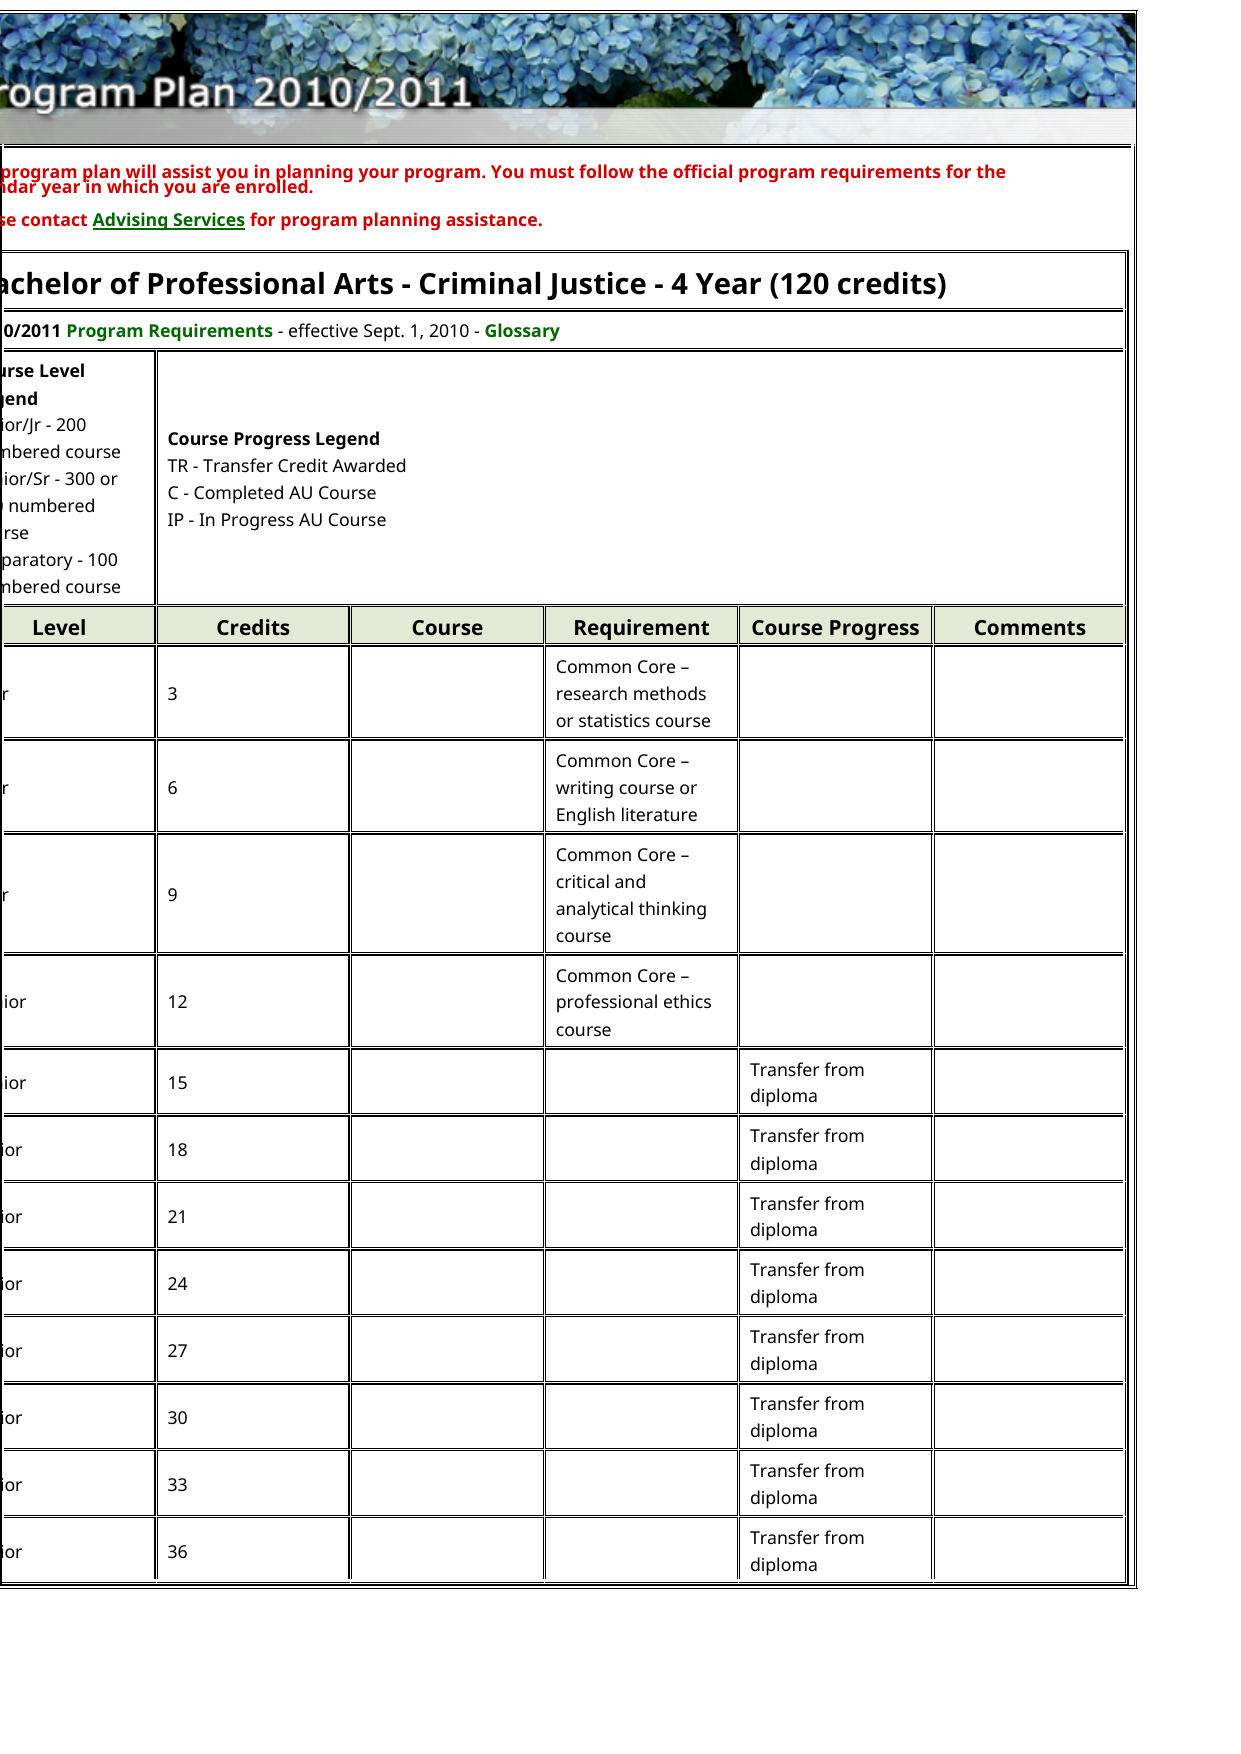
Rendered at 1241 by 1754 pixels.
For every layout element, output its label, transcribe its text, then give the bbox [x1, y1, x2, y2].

picture [0, 14, 1136, 144]
